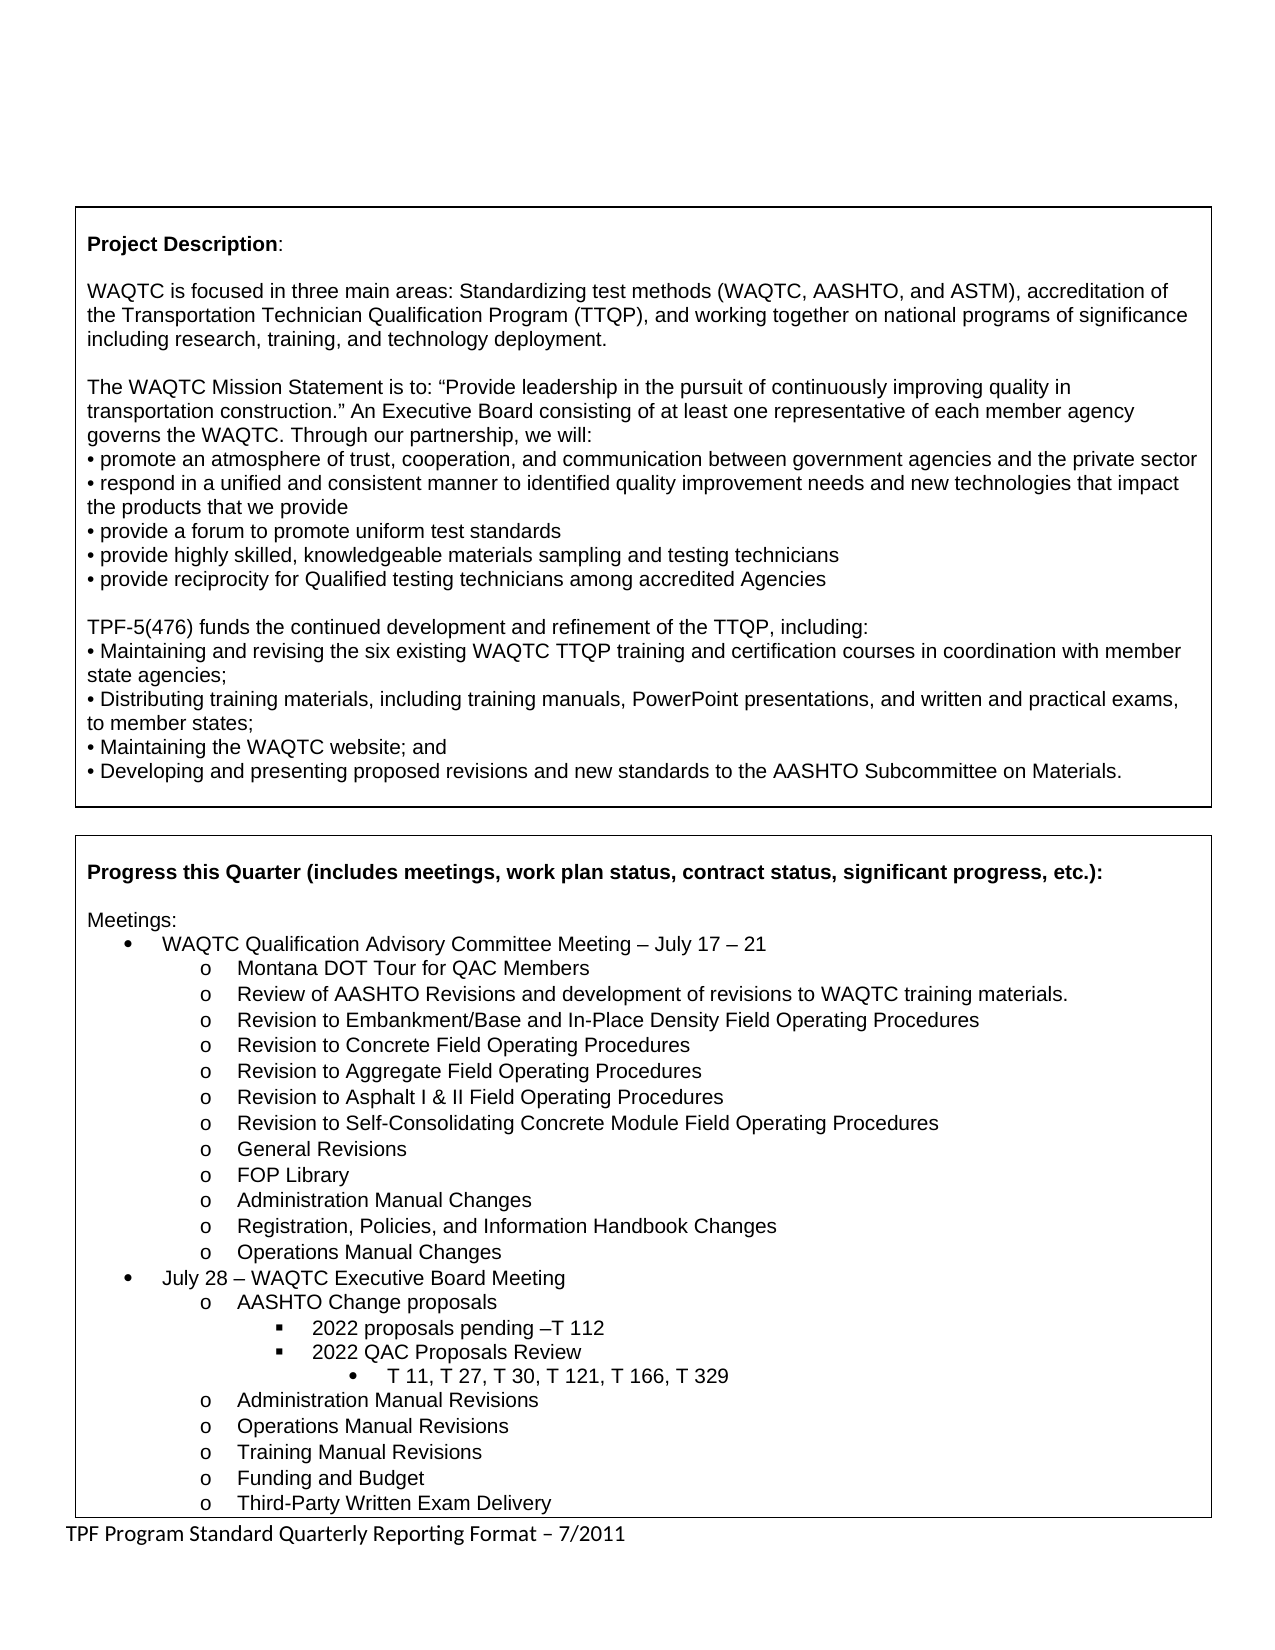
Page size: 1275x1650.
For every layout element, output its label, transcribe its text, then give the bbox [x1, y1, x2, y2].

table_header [76, 836, 1211, 1517]
table_header Project Description: WAQTC is focused in three main areas: Standardizing test methods (WAQTC, AASHTO, and ASTM), accreditation of the Transportation Technician Qualification Program (TTQP), and working together on national programs of significance including research, training, and technology deployment. The WAQTC Mission Statement is to: “Provide leadership in the pursuit of continuously improving quality in transportation construction.” An Executive Board consisting of at least one representative of each member agency governs the WAQTC. Through our partnership, we will: • promote an atmosphere of trust, cooperation, and communication between government agencies and the private sector • respond in a unified and consistent manner to identified quality improvement needs and new technologies that impact the products that we provide • provide a forum to promote uniform test standards • provide highly skilled, knowledgeable materials sampling and testing technicians • provide reciprocity for Qualified testing technicians among accredited Agencies TPF-5(476) funds the continued development and refinement of the TTQP, including: • Maintaining and revising the six existing WAQTC TTQP training and certification courses in coordination with member state agencies; • Distributing training materials, including training manuals, PowerPoint presentations, and written and practical exams, to member states; • Maintaining the WAQTC website; and • Developing and presenting proposed revisions and new standards to the AASHTO Subcommittee on Materials. [76, 208, 1211, 806]
